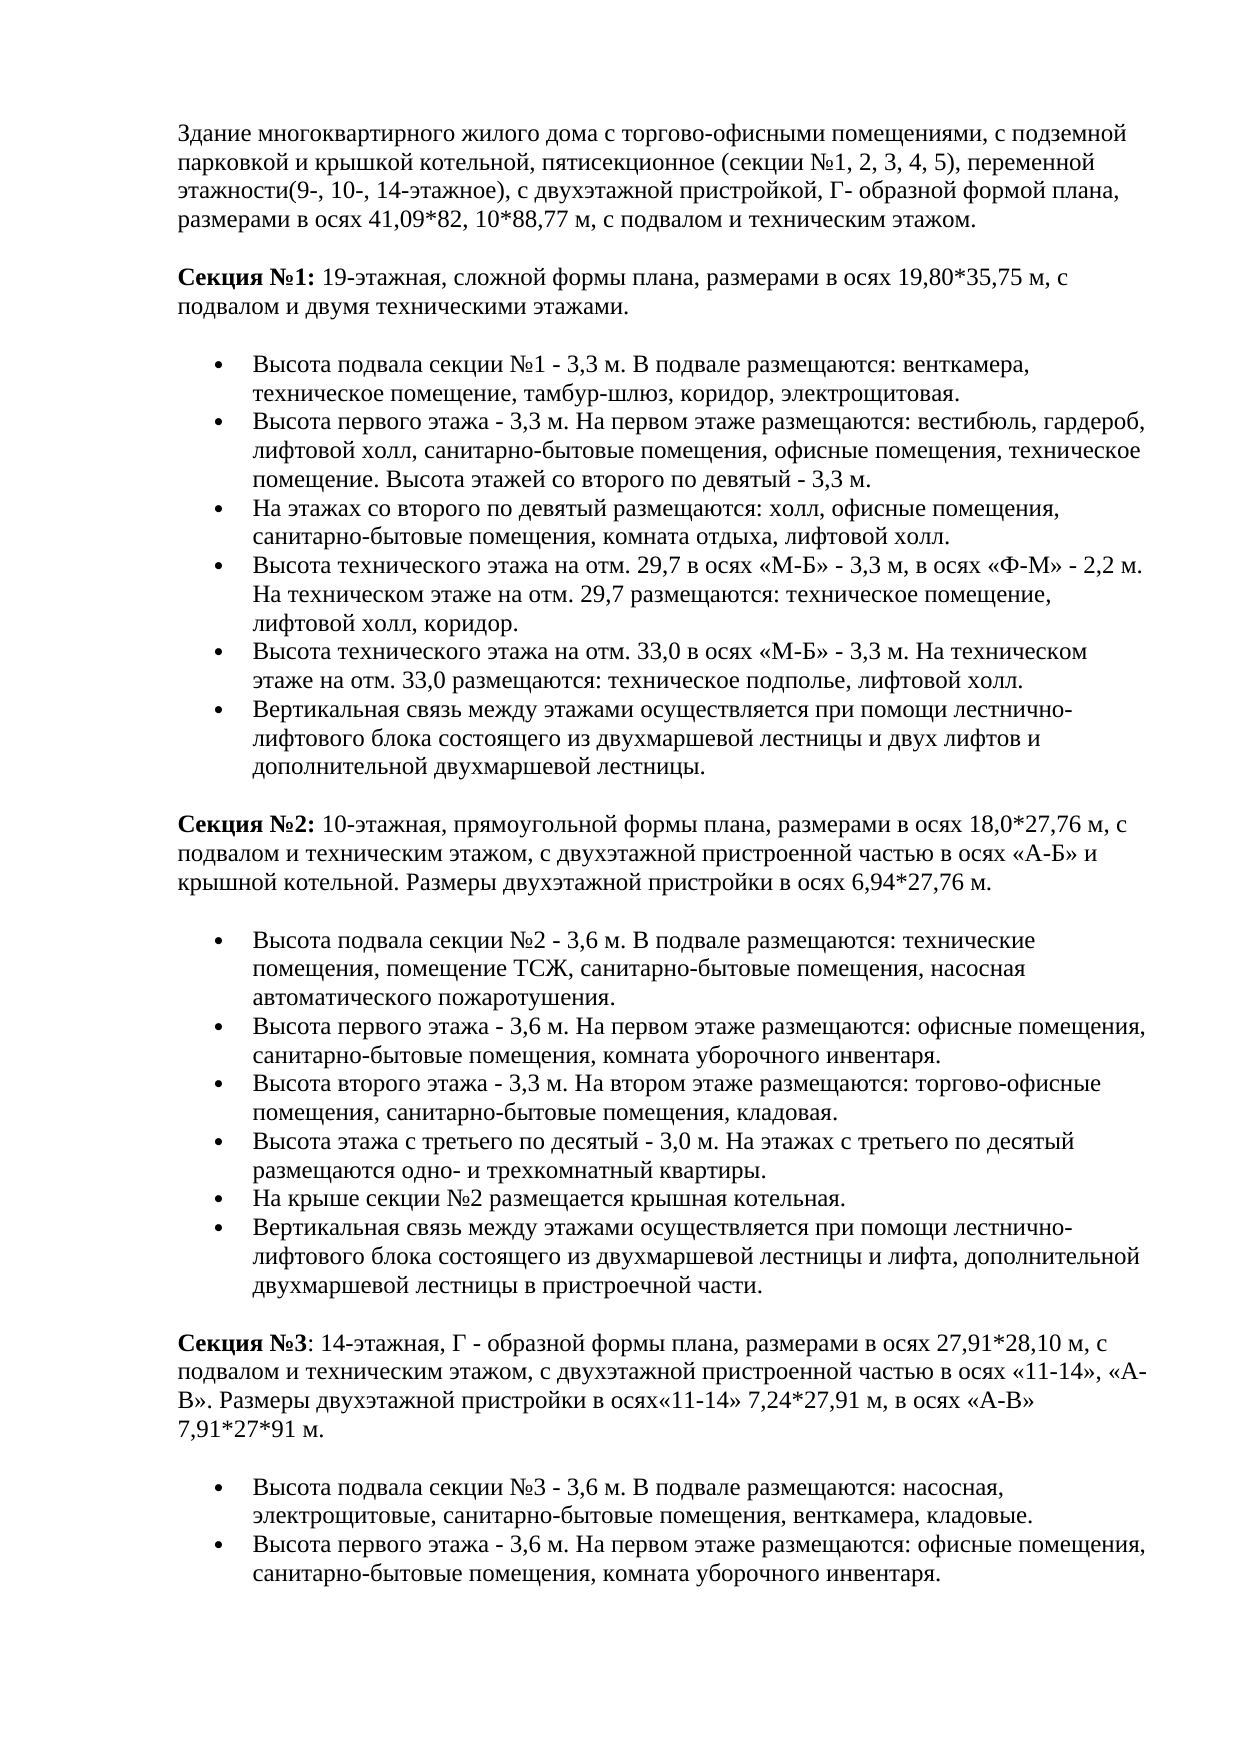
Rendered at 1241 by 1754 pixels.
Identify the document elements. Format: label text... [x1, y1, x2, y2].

text Здание многоквартирного жилого дома с торгово-офисными помещениями, с подземной парковкой и крышкой котельной, пятисекционное (секции №1, 2, 3, 4, 5), переменной этажности(9-, 10-, 14-этажное), с двухэтажной пристройкой, Г- образной формой плана, размерами в осях 41,09*82, 10*88,77 м, с подвалом и техническим этажом. [177, 118, 1152, 233]
list Высота этажа с третьего по десятый - 3,0 м. На этажах с третьего по десятый размещаются одно- и трехкомнатный квартиры. [215, 1126, 1152, 1183]
list На этажах со второго по девятый размещаются: холл, офисные помещения, санитарно-бытовые помещения, комната отдыха, лифтовой холл. [215, 493, 1152, 550]
list Высота второго этажа - 3,3 м. На втором этаже размещаются: торгово-офисные помещения, санитарно-бытовые помещения, кладовая. [215, 1068, 1152, 1126]
list Высота первого этажа - 3,6 м. На первом этаже размещаются: офисные помещения, санитарно-бытовые помещения, комната уборочного инвентаря. [215, 1011, 1152, 1068]
list Высота подвала секции №1 - 3,3 м. В подвале размещаются: венткамера, техническое помещение, тамбур-шлюз, коридор, электрощитовая. [215, 349, 1152, 406]
list Высота технического этажа на отм. 33,0 в осях «М-Б» - 3,3 м. На техническом этаже на отм. 33,0 размещаются: техническое подполье, лифтовой холл. [215, 636, 1152, 694]
list Вертикальная связь между этажами осуществляется при помощи лестнично-лифтового блока состоящего из двухмаршевой лестницы и лифта, дополнительной двухмаршевой лестницы в пристроечной части. [215, 1212, 1152, 1298]
list Высота технического этажа на отм. 29,7 в осях «М-Б» - 3,3 м, в осях «Ф-М» - 2,2 м. На техническом этаже на отм. 29,7 размещаются: техническое помещение, лифтовой холл, коридор. [215, 550, 1152, 636]
text Секция №3: 14-этажная, Г - образной формы плана, размерами в осях 27,91*28,10 м, с подвалом и техническим этажом, с двухэтажной пристроенной частью в осях «11-14», «А-В». Размеры двухэтажной пристройки в осях«11-14» 7,24*27,91 м, в осях «А-В» 7,91*27*91 м. [177, 1328, 1152, 1443]
list Высота подвала секции №3 - 3,6 м. В подвале размещаются: насосная, электрощитовые, санитарно-бытовые помещения, венткамера, кладовые. [215, 1472, 1152, 1529]
text Секция №2: 10-этажная, прямоугольной формы плана, размерами в осях 18,0*27,76 м, с подвалом и техническим этажом, с двухэтажной пристроенной частью в осях «А-Б» и крышной котельной. Размеры двухэтажной пристройки в осях 6,94*27,76 м. [177, 809, 1152, 896]
text Секция №1: 19-этажная, сложной формы плана, размерами в осях 19,80*35,75 м, с подвалом и двумя техническими этажами. [177, 262, 1152, 320]
list На крыше секции №2 размещается крышная котельная. [215, 1183, 1152, 1212]
list Высота подвала секции №2 - 3,6 м. В подвале размещаются: технические помещения, помещение ТСЖ, санитарно-бытовые помещения, насосная автоматического пожаротушения. [215, 925, 1152, 1011]
list Высота первого этажа - 3,6 м. На первом этаже размещаются: офисные помещения, санитарно-бытовые помещения, комната уборочного инвентаря. [215, 1529, 1152, 1587]
list Высота первого этажа - 3,3 м. На первом этаже размещаются: вестибюль, гардероб, лифтовой холл, санитарно-бытовые помещения, офисные помещения, техническое помещение. Высота этажей со второго по девятый - 3,3 м. [215, 406, 1152, 493]
list Вертикальная связь между этажами осуществляется при помощи лестнично-лифтового блока состоящего из двухмаршевой лестницы и двух лифтов и дополнительной двухмаршевой лестницы. [215, 694, 1152, 780]
